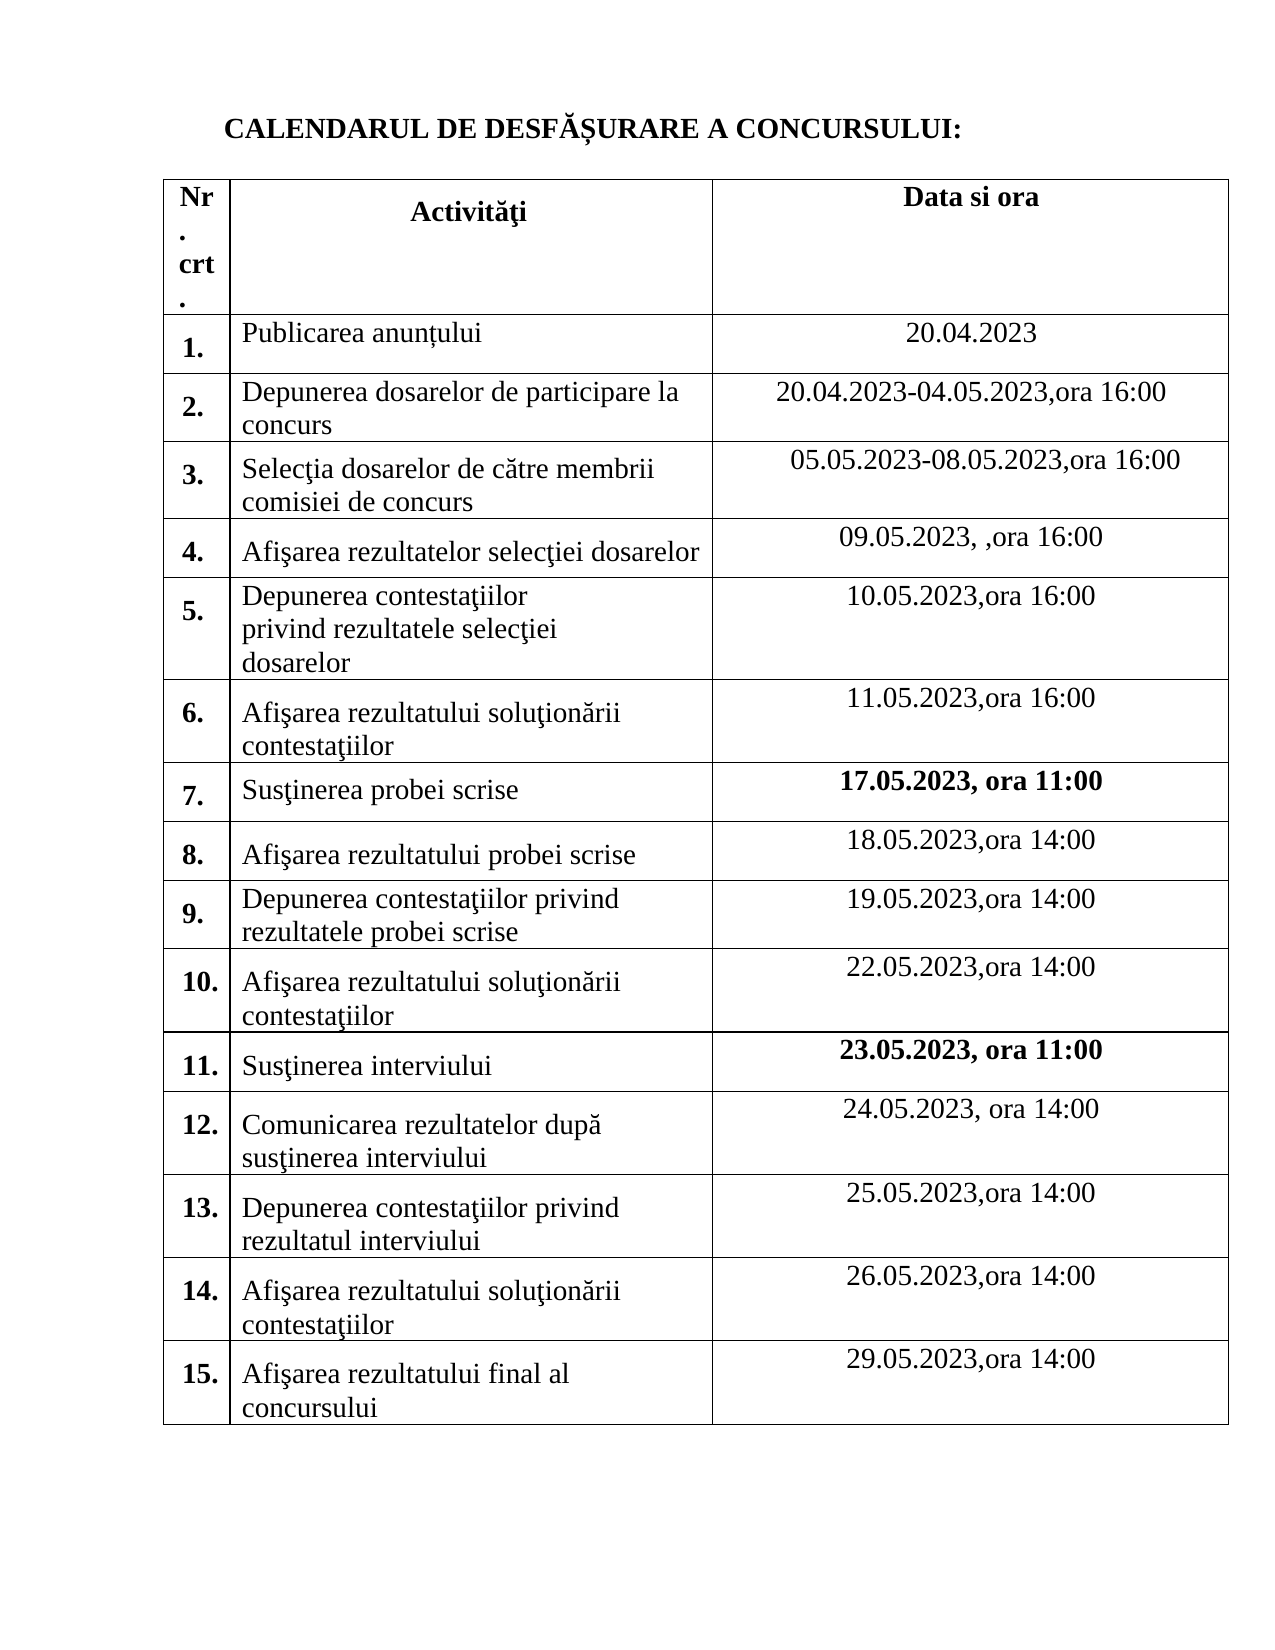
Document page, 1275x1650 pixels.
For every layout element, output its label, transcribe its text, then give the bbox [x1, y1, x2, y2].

table_cell 22.05.2023,ora 14:00 [713, 949, 1228, 1031]
table_cell Depunerea contestaţiilor privind rezultatele probei scrise [231, 881, 712, 948]
table_cell 20.04.2023-04.05.2023,ora 16:00 [713, 374, 1228, 441]
table_cell 11. [164, 1033, 229, 1091]
table_cell 26.05.2023,ora 14:00 [713, 1258, 1228, 1340]
table_cell 29.05.2023,ora 14:00 [713, 1341, 1228, 1423]
table_header Data si ora [713, 180, 1228, 314]
table_cell 20.04.2023 [713, 315, 1228, 373]
table_cell 10.05.2023,ora 16:00 [713, 578, 1228, 678]
table_cell 1. [164, 315, 229, 373]
table_cell 8. [164, 822, 229, 880]
table_cell 15. [164, 1341, 229, 1423]
table_cell 19.05.2023,ora 14:00 [713, 881, 1228, 948]
table_cell 4. [164, 519, 229, 577]
table_cell 05.05.2023-08.05.2023,ora 16:00 [713, 442, 1228, 518]
table_header Activităţi [231, 180, 712, 314]
table_cell Depunerea contestaţiilor privind rezultatele selecţiei dosarelor [231, 578, 712, 678]
table_cell Susţinerea interviului [231, 1033, 712, 1091]
table_cell 12. [164, 1092, 229, 1174]
table_cell 25.05.2023,ora 14:00 [713, 1175, 1228, 1257]
table_cell 9. [164, 881, 229, 948]
table_cell Depunerea contestaţiilor privind rezultatul interviului [231, 1175, 712, 1257]
table_cell 10. [164, 949, 229, 1031]
table_cell Afişarea rezultatului soluţionării contestaţiilor [231, 949, 712, 1031]
table_cell 09.05.2023, ,ora 16:00 [713, 519, 1228, 577]
table_cell Afişarea rezultatului soluţionării contestaţiilor [231, 680, 712, 762]
text CALENDARUL DE DESFĂȘURARE A CONCURSULUI: [150, 111, 1125, 145]
table_cell Selecţia dosarelor de către membrii comisiei de concurs [231, 442, 712, 518]
table_cell 24.05.2023, ora 14:00 [713, 1092, 1228, 1174]
table_cell 5. [164, 578, 229, 678]
table_cell Depunerea dosarelor de participare la concurs [231, 374, 712, 441]
table_cell 11.05.2023,ora 16:00 [713, 680, 1228, 762]
table_cell 7. [164, 763, 229, 821]
table_cell 14. [164, 1258, 229, 1340]
table_cell 18.05.2023,ora 14:00 [713, 822, 1228, 880]
table_cell 17.05.2023, ora 11:00 [713, 763, 1228, 821]
table_cell 23.05.2023, ora 11:00 [713, 1033, 1228, 1091]
table_header Nr. crt. [164, 180, 229, 314]
table_cell Comunicarea rezultatelor după susţinerea interviului [231, 1092, 712, 1174]
table_cell 3. [164, 442, 229, 518]
table_cell Afişarea rezultatului soluţionării contestaţiilor [231, 1258, 712, 1340]
table_cell Susţinerea probei scrise [231, 763, 712, 821]
table_cell Publicarea anunțului [231, 315, 712, 373]
table_cell Afişarea rezultatului probei scrise [231, 822, 712, 880]
table_cell Afişarea rezultatului final al concursului [231, 1341, 712, 1423]
table_cell 13. [164, 1175, 229, 1257]
table_cell Afişarea rezultatelor selecţiei dosarelor [231, 519, 712, 577]
table_cell 2. [164, 374, 229, 441]
table_cell 6. [164, 680, 229, 762]
